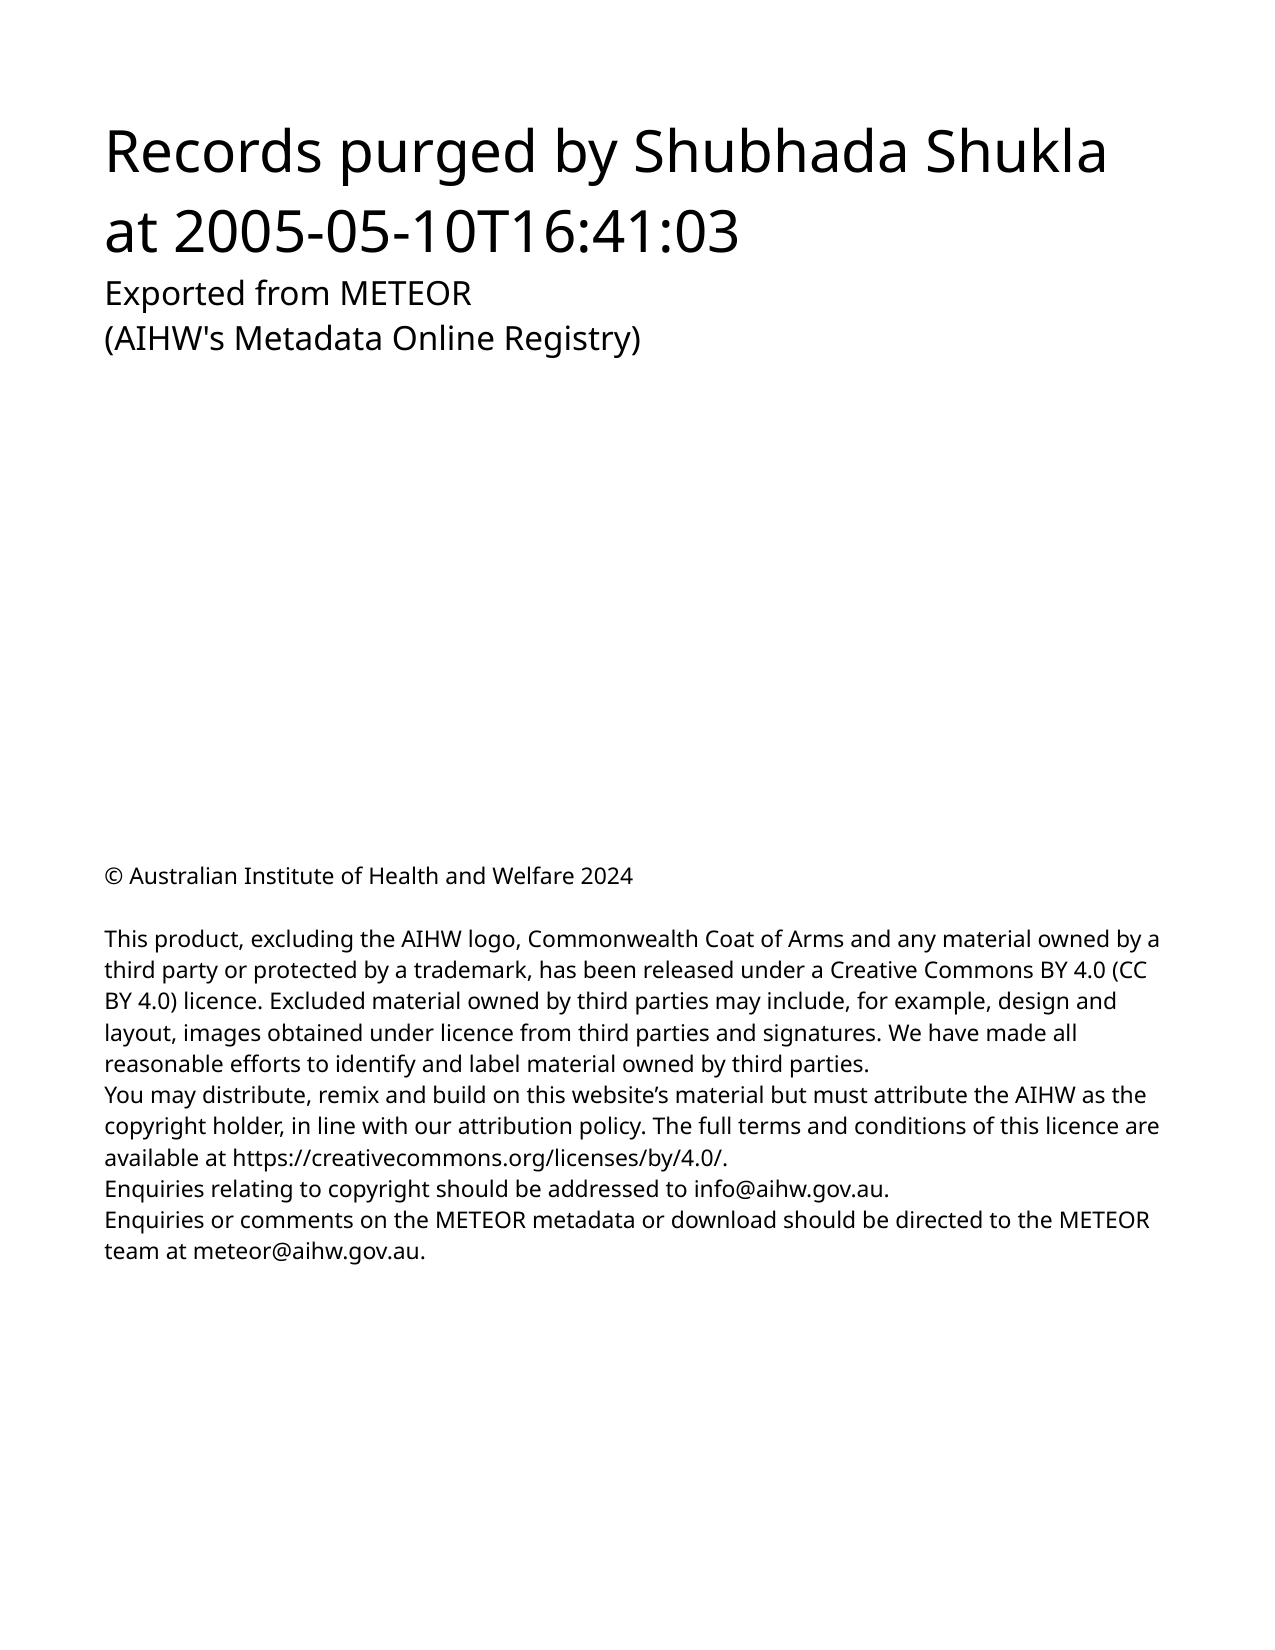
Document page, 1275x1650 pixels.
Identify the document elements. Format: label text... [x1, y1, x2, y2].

subtitle Exported from METEOR [104, 269, 1171, 315]
title Records purged by Shubhada Shukla at 2005-05-10T16:41:03 [104, 110, 1171, 269]
text Enquiries relating to copyright should be addressed to info@aihw.gov.au. [104, 1173, 1171, 1204]
text You may distribute, remix and build on this website’s material but must attribute the AIHW as the copyright holder, in line with our attribution policy. The full terms and conditions of this licence are available at https://creativecommons.org/licenses/by/4.0/. [104, 1079, 1171, 1173]
text © Australian Institute of Health and Welfare 2024 [104, 860, 1171, 891]
text This product, excluding the AIHW logo, Commonwealth Coat of Arms and any material owned by a third party or protected by a trademark, has been released under a Creative Commons BY 4.0 (CC BY 4.0) licence. Excluded material owned by third parties may include, for example, design and layout, images obtained under licence from third parties and signatures. We have made all reasonable efforts to identify and label material owned by third parties. [104, 923, 1171, 1079]
text Enquiries or comments on the METEOR metadata or download should be directed to the METEOR team at meteor@aihw.gov.au. [104, 1204, 1171, 1266]
subtitle (AIHW's Metadata Online Registry) [104, 315, 1171, 360]
